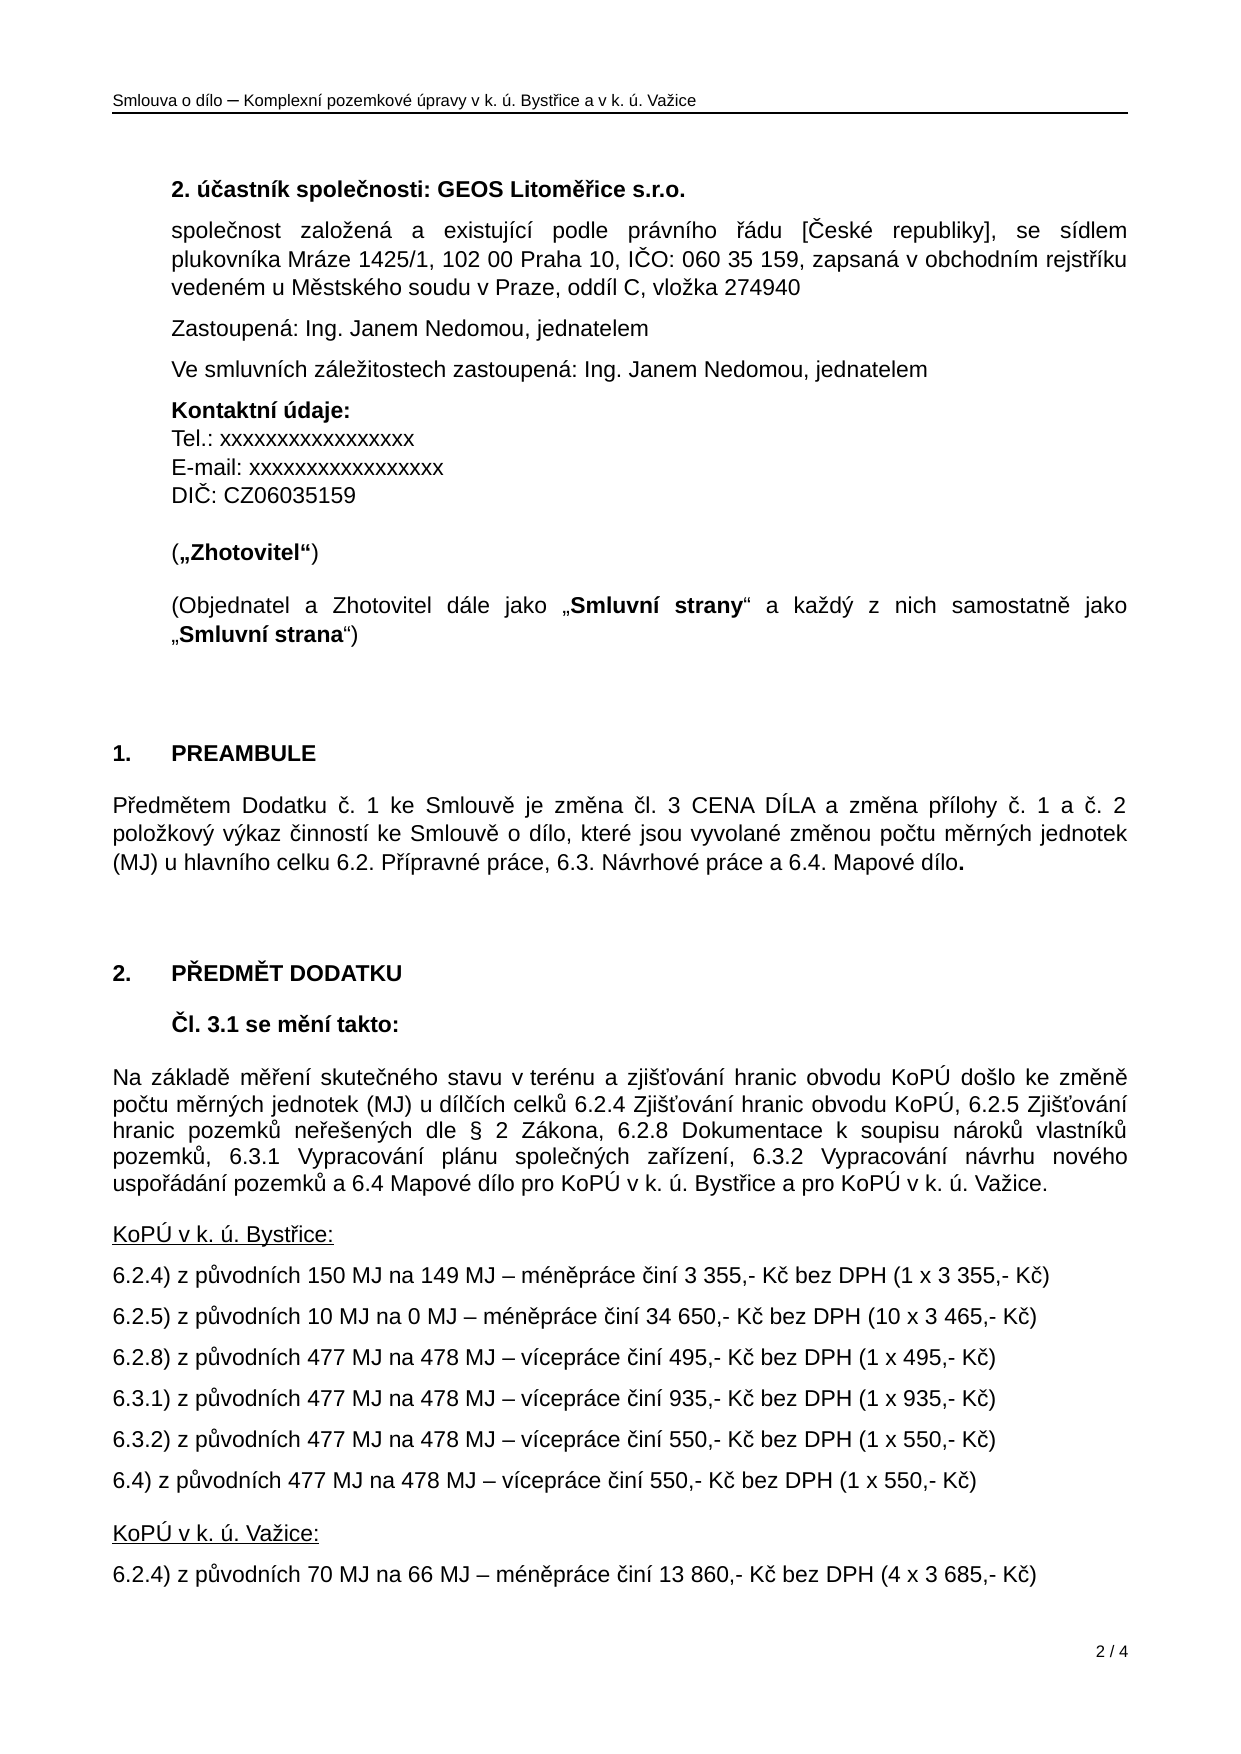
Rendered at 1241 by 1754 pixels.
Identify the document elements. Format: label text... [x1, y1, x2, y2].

text Předmět Dodatku [112, 959, 1128, 986]
text 6.4) z původních 477 MJ na 478 MJ – vícepráce činí 550,- Kč bez DPH (1 x 550,- Kč) [112, 1467, 1128, 1493]
text („Zhotovitel“) [171, 539, 1128, 565]
text 6.3.2) z původních 477 MJ na 478 MJ – vícepráce činí 550,- Kč bez DPH (1 x 550,- Kč) [112, 1426, 1128, 1452]
text E-mail: xxxxxxxxxxxxxxxxx [171, 454, 1128, 480]
text KoPÚ v k. ú. Bystřice: [112, 1221, 1128, 1247]
text společnost založená a existující podle právního řádu [České republiky], se sídlem plukovníka Mráze 1425/1, 102 00 Praha 10, IČO: 060 35 159, zapsaná v obchodním rejstříku vedeném u Městského soudu v Praze, oddíl C, vložka 274940 [171, 217, 1128, 300]
text 2. účastník společnosti: GEOS Litoměřice s.r.o. [171, 176, 1128, 202]
text 6.2.5) z původních 10 MJ na 0 MJ – méněpráce činí 34 650,- Kč bez DPH (10 x 3 465,- Kč) [112, 1303, 1128, 1329]
text Kontaktní údaje: [171, 397, 1128, 423]
text KoPÚ v k. ú. Važice: [112, 1520, 1128, 1546]
text Zastoupená: Ing. Janem Nedomou, jednatelem [171, 315, 1128, 341]
text 6.2.4) z původních 70 MJ na 66 MJ – méněpráce činí 13 860,- Kč bez DPH (4 x 3 685,- Kč) [112, 1561, 1128, 1587]
text Na základě měření skutečného stavu v terénu a zjišťování hranic obvodu KoPÚ došlo ke změně počtu měrných jednotek (MJ) u dílčích celků 6.2.4 Zjišťování hranic obvodu KoPÚ, 6.2.5 Zjišťování hranic pozemků neřešených dle § 2 Zákona, 6.2.8 Dokumentace k soupisu nároků vlastníků pozemků, 6.3.1 Vypracování plánu společných zařízení, 6.3.2 Vypracování návrhu nového uspořádání pozemků a 6.4 Mapové dílo pro KoPÚ v k. ú. Bystřice a pro KoPÚ v k. ú. Važice. [112, 1064, 1128, 1196]
text 6.3.1) z původních 477 MJ na 478 MJ – vícepráce činí 935,- Kč bez DPH (1 x 935,- Kč) [112, 1385, 1128, 1411]
text Preambule [112, 740, 1128, 767]
text DIČ: CZ06035159 [171, 482, 1128, 508]
text 6.2.4) z původních 150 MJ na 149 MJ – méněpráce činí 3 355,- Kč bez DPH (1 x 3 355,- Kč) [112, 1262, 1128, 1288]
text Tel.: xxxxxxxxxxxxxxxxx [171, 425, 1128, 452]
text Ve smluvních záležitostech zastoupená: Ing. Janem Nedomou, jednatelem [171, 356, 1128, 382]
text Předmětem Dodatku č. 1 ke Smlouvě je změna čl. 3 CENA DÍLA a změna přílohy č. 1 a č. 2 položkový výkaz činností ke Smlouvě o dílo, které jsou vyvolané změnou počtu měrných jednotek (MJ) u hlavního celku 6.2. Přípravné práce, 6.3. Návrhové práce a 6.4. Mapové dílo. [112, 792, 1128, 875]
text (Objednatel a Zhotovitel dále jako „Smluvní strany“ a každý z nich samostatně jako „Smluvní strana“) [171, 592, 1128, 647]
list Čl. 3.1 se mění takto: [171, 1011, 1128, 1037]
text 6.2.8) z původních 477 MJ na 478 MJ – vícepráce činí 495,- Kč bez DPH (1 x 495,- Kč) [112, 1344, 1128, 1370]
